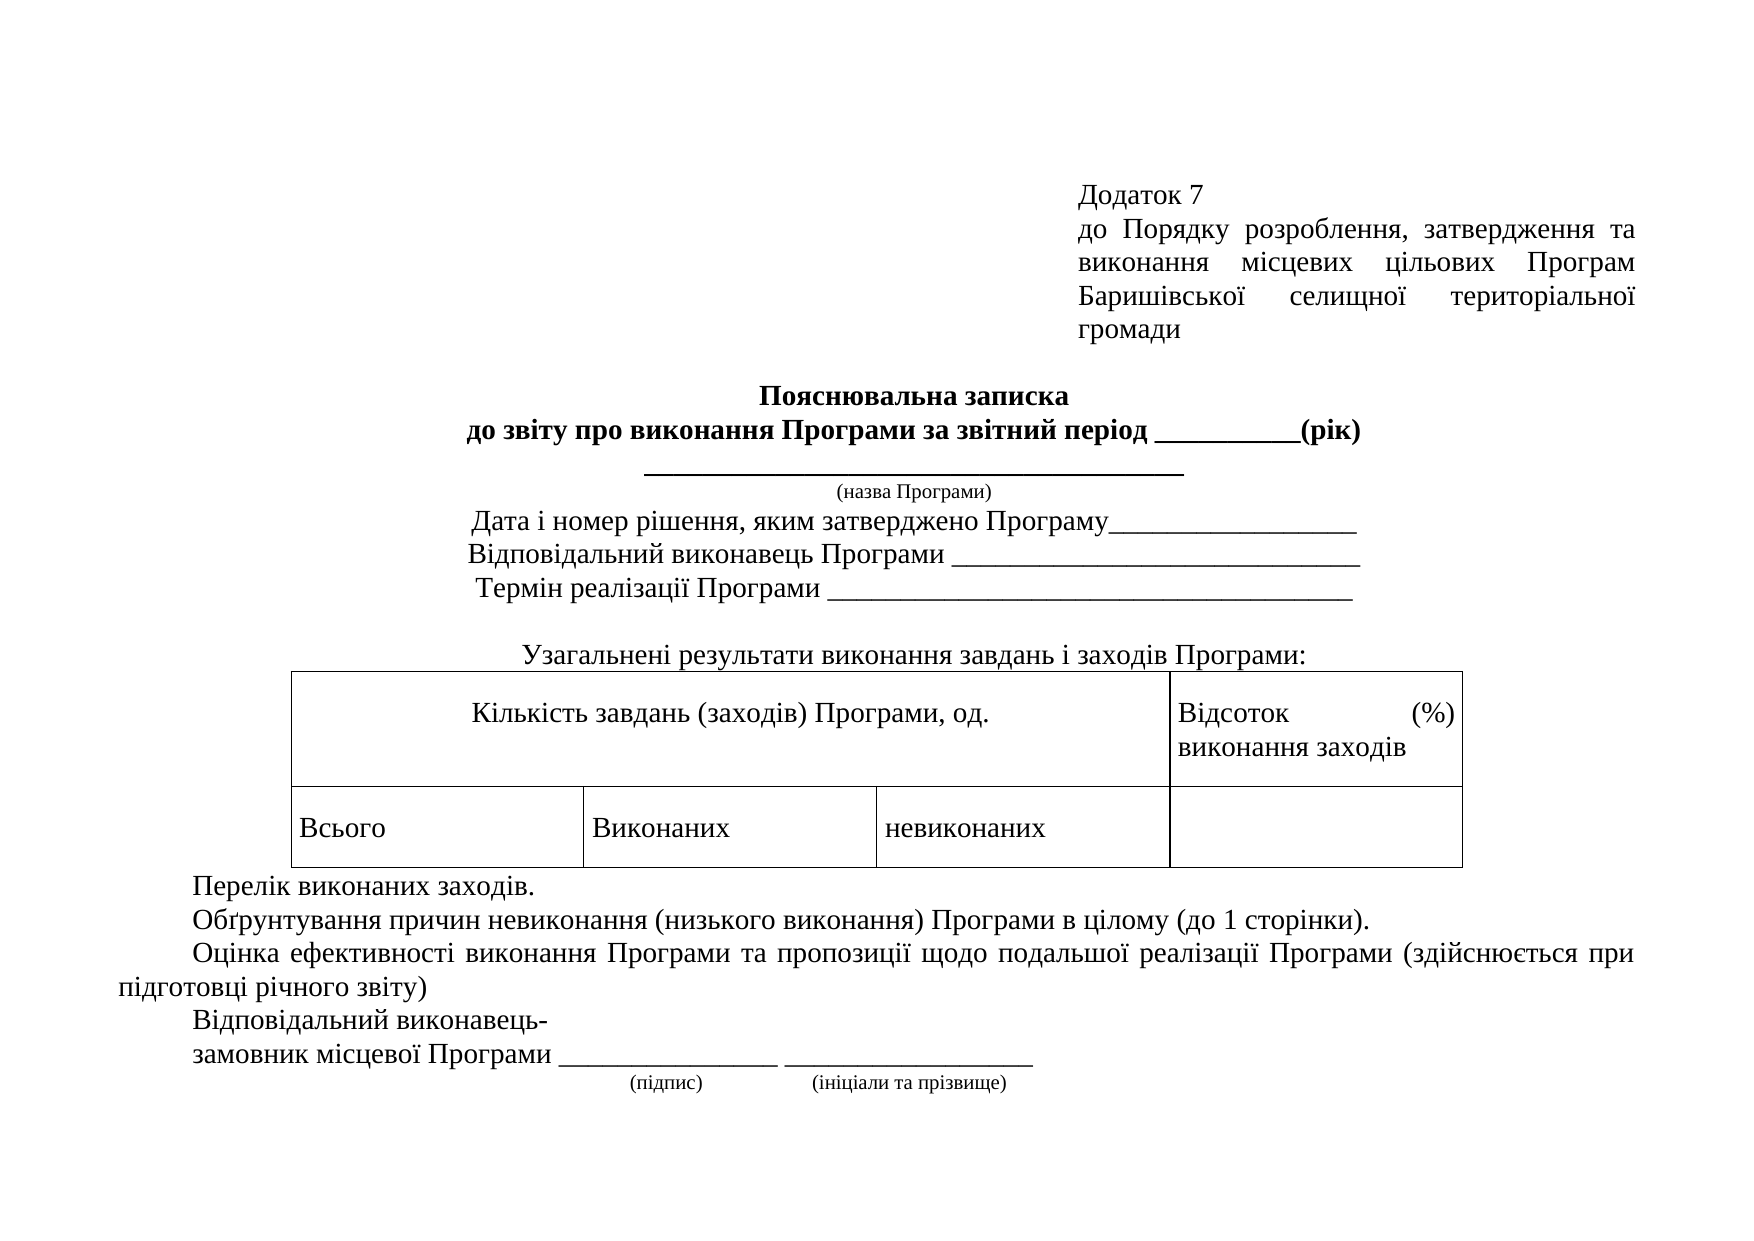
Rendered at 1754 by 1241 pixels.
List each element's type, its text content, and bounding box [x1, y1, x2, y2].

table_cell Всього [292, 787, 583, 867]
table_cell Виконаних [584, 787, 876, 867]
text Відповідальний виконавець- [118, 1002, 1636, 1036]
text до звіту про виконання Програми за звітний період __________(рік) [118, 412, 1636, 446]
text Узагальнені результати виконання завдань і заходів Програми: [118, 637, 1636, 671]
table_cell [1171, 787, 1462, 867]
text Перелік виконаних заходів. [118, 868, 1636, 902]
text до Порядку розроблення, затвердження та виконання місцевих цільових Програм Баришівської селищної територіальної громади [1078, 211, 1636, 345]
text Пояснювальна записка [118, 378, 1636, 412]
text Відповідальний виконавець Програми ____________________________ [118, 537, 1636, 570]
text (назва Програми) [118, 479, 1636, 503]
text Оцінка ефективності виконання Програми та пропозиції щодо подальшої реалізації Програми (здійснюється при підготовці річного звіту) [118, 935, 1636, 1002]
text Дата і номер рішення, яким затверджено Програму_________________ [118, 503, 1636, 537]
text _____________________________________ [118, 446, 1636, 479]
table_cell невиконаних [877, 787, 1169, 867]
text Додаток 7 [1078, 177, 1636, 211]
text Обґрунтування причин невиконання (низького виконання) Програми в цілому (до 1 сторінки). [118, 902, 1636, 935]
text замовник місцевої Програми _______________ _________________ [118, 1036, 1636, 1069]
table_header Кількість завдань (заходів) Програми, од. [292, 672, 1169, 786]
text Термін реалізації Програми ____________________________________ [118, 570, 1636, 604]
text (підпис) (ініціали та прізвище) [118, 1069, 1636, 1094]
table_header Відсоток (%) виконання заходів [1171, 672, 1462, 786]
